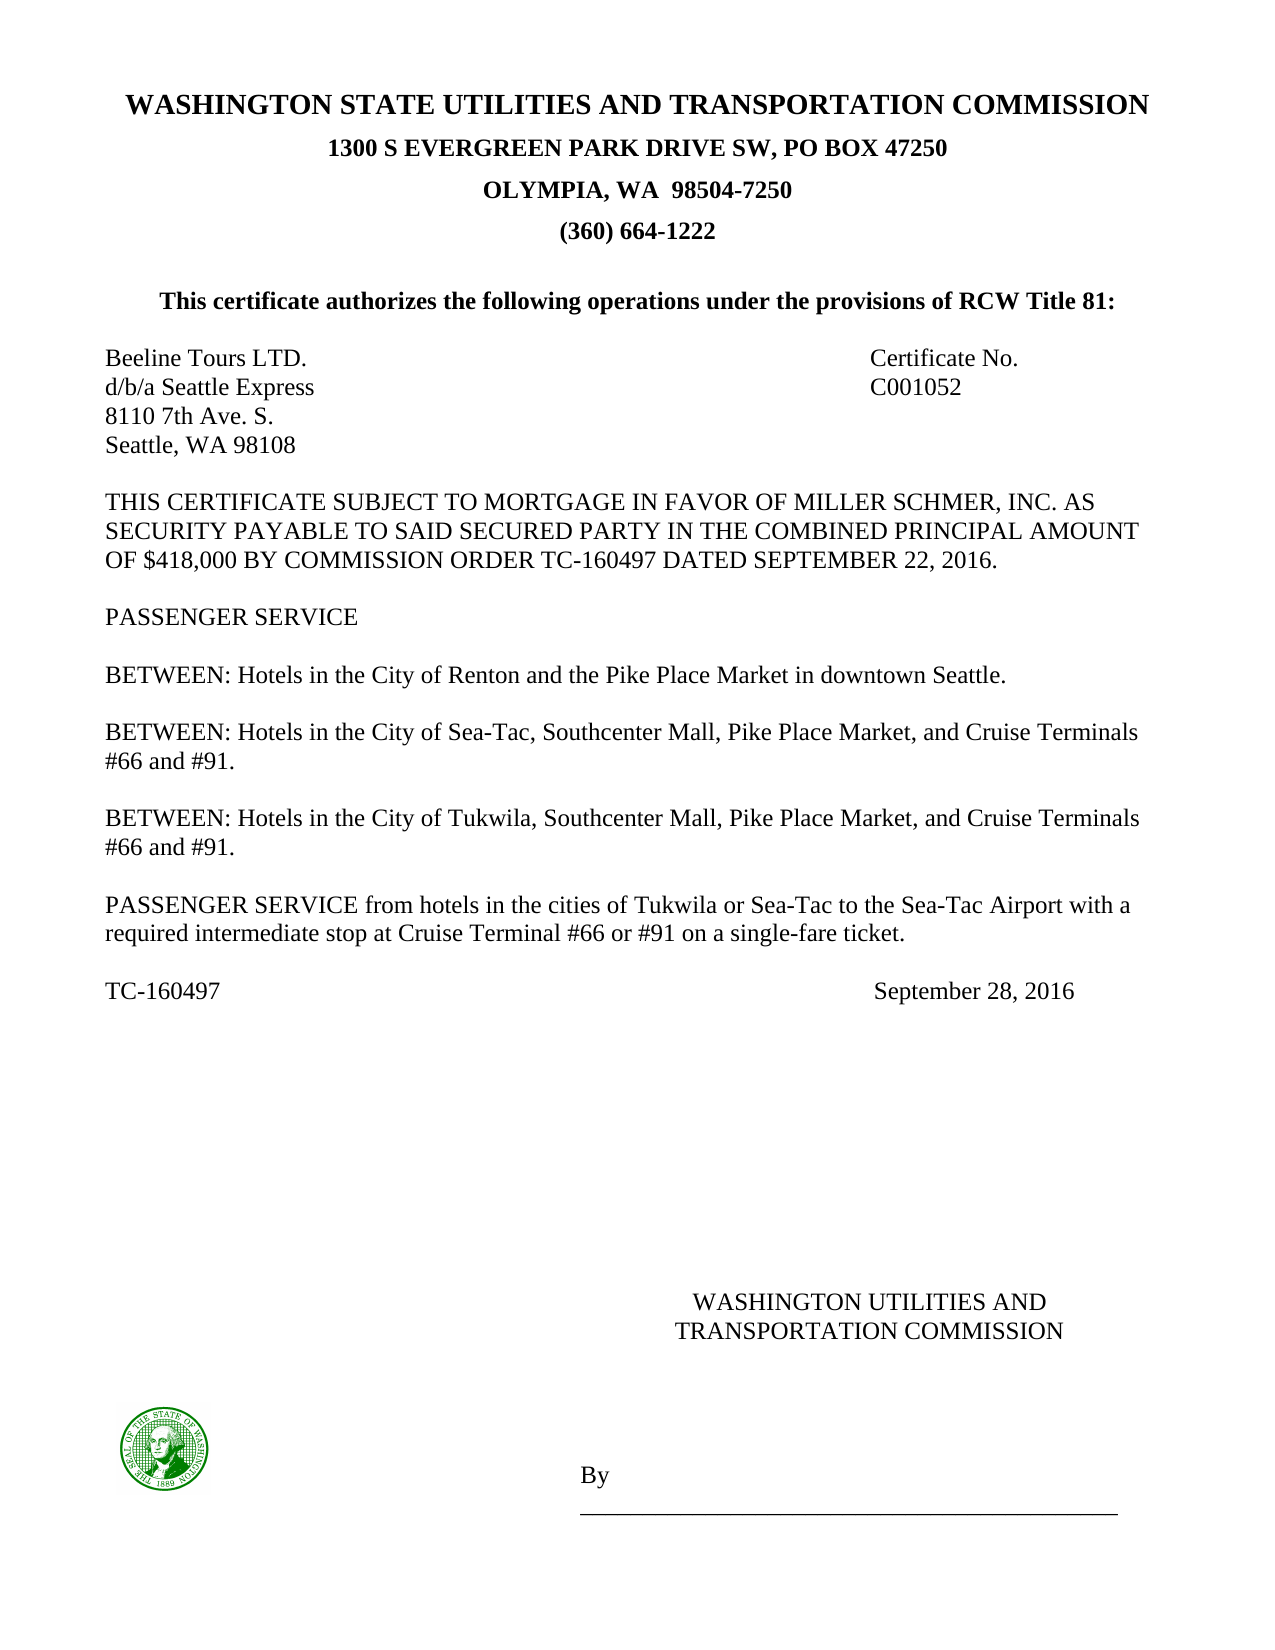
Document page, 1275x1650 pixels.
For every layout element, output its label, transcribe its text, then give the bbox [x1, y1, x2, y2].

text Beeline Tours LTD. d/b/a Seattle Express [105, 343, 705, 401]
text 8110 7th Ave. S. Seattle, WA 98108 [105, 401, 705, 458]
text Certificate No. [870, 343, 1170, 372]
text TC-160497 September 28, 2016 [105, 976, 1170, 1005]
text THIS CERTIFICATE SUBJECT TO MORTGAGE IN FAVOR OF MILLER SCHMER, INC. AS SECURITY PAYABLE TO SAID SECURED PARTY IN THE COMBINED PRINCIPAL AMOUNT OF $418,000 BY COMMISSION ORDER TC-160497 DATED SEPTEMBER 22, 2016. PASSENGER SERVICE BETWEEN: Hotels in the City of Renton and the Pike Place Market in downtown Seattle. BETWEEN: Hotels in the City of Sea-Tac, Southcenter Mall, Pike Place Market, and Cruise Terminals #66 and #91. BETWEEN: Hotels in the City of Tukwila, Southcenter Mall, Pike Place Market, and Cruise Terminals #66 and #91. PASSENGER SERVICE from hotels in the cities of Tukwila or Sea-Tac to the Sea-Tac Airport with a required intermediate stop at Cruise Terminal #66 or #91 on a single-fare ticket. [105, 487, 1170, 947]
text C001052 [870, 372, 1170, 401]
